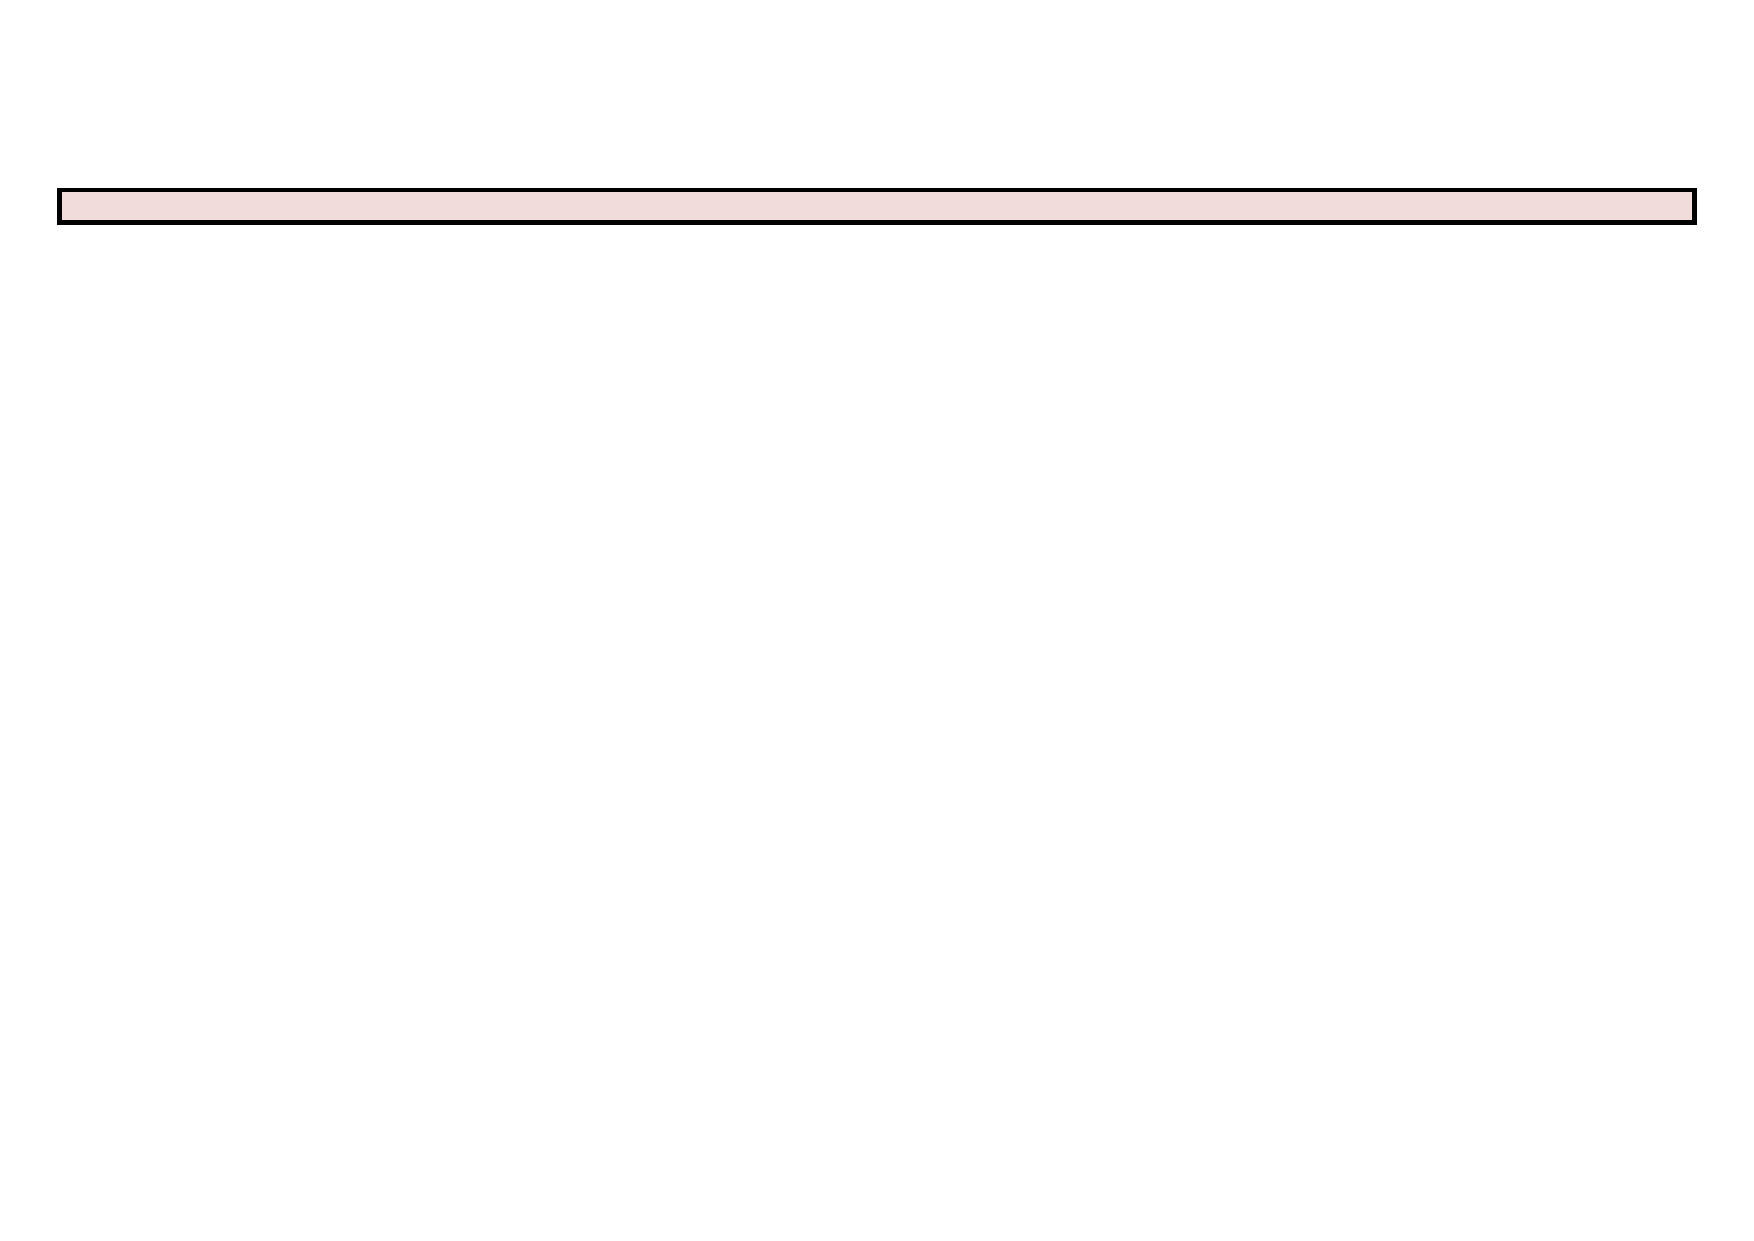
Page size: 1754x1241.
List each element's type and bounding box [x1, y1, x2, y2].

table_cell [62, 192, 1692, 220]
